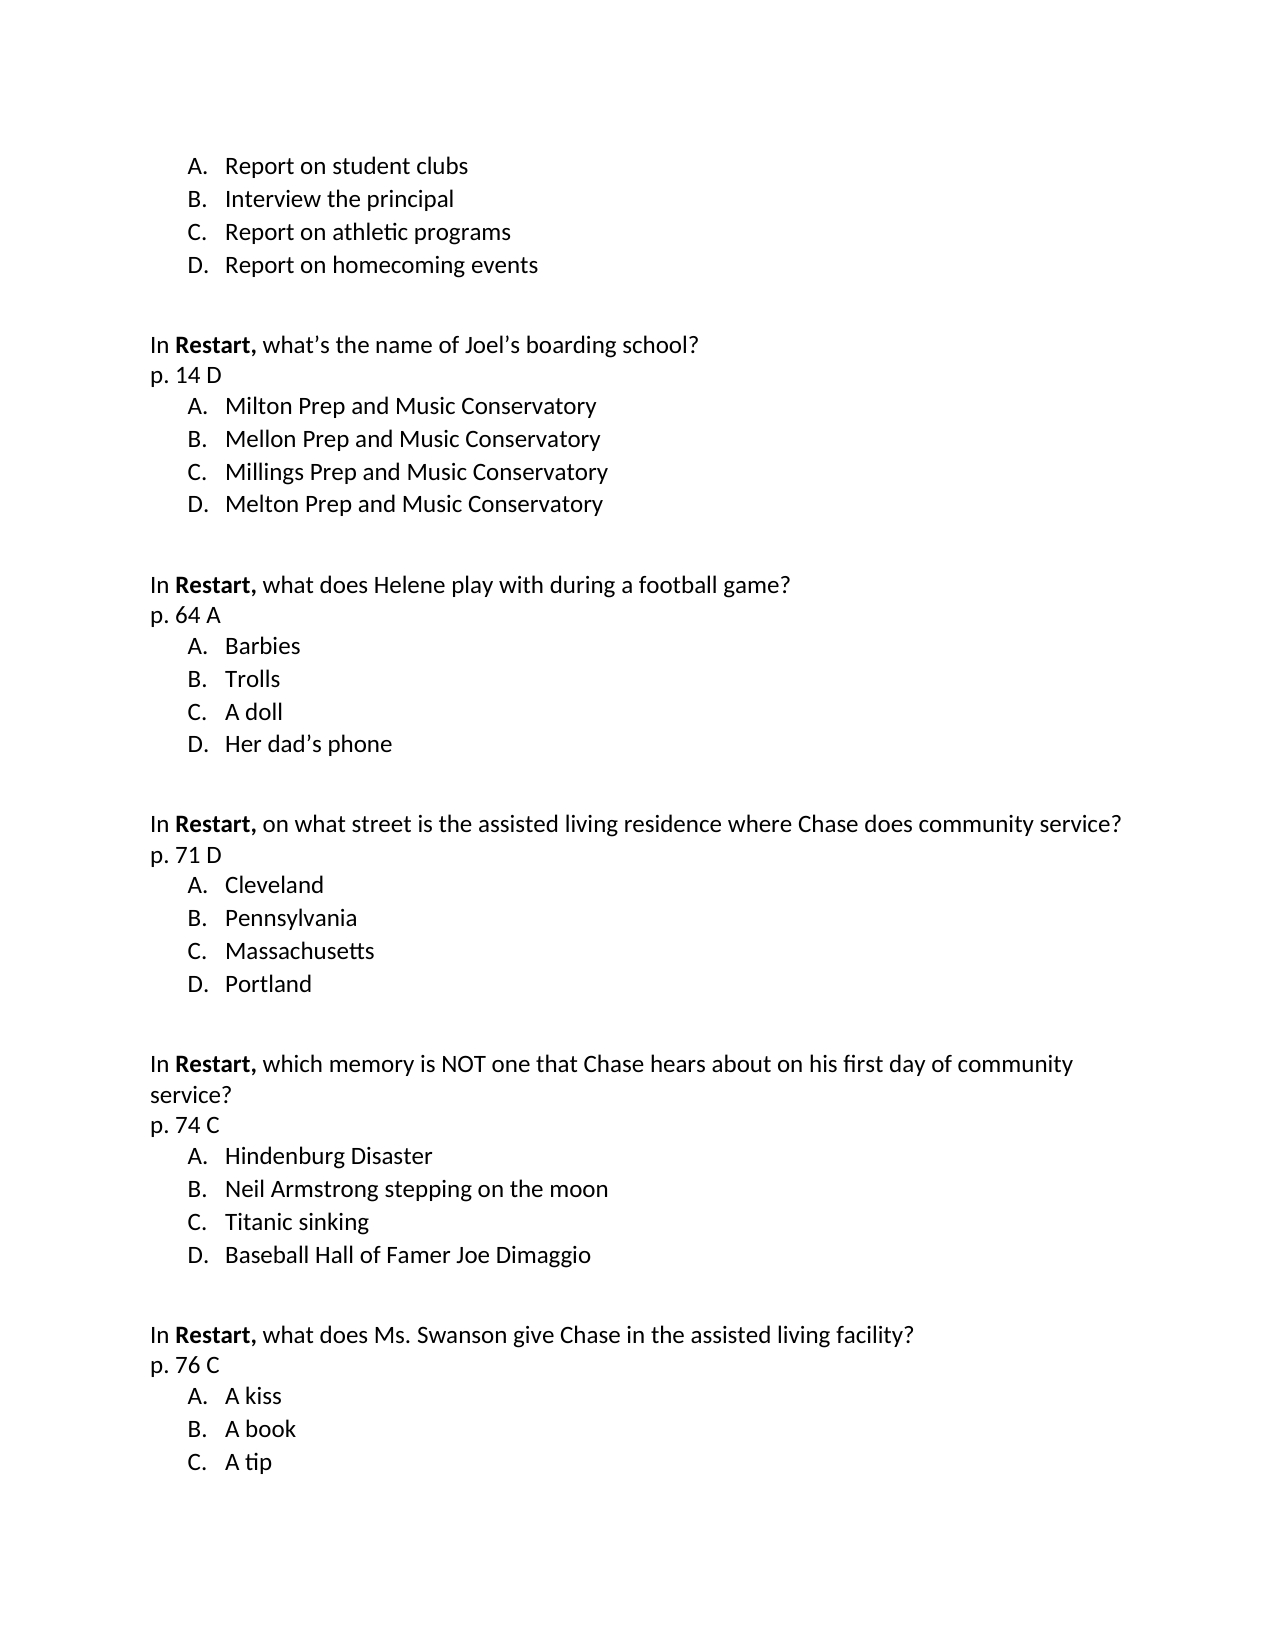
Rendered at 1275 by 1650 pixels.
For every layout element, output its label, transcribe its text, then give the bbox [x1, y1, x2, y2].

text p. 14 D [150, 359, 1125, 390]
list Interview the principal [187, 183, 1125, 213]
list Massachusetts [187, 936, 1125, 966]
list Milton Prep and Music Conservatory [187, 390, 1125, 420]
list A tip [187, 1446, 1125, 1476]
text In Restart, on what street is the assisted living residence where Chase does community service? [150, 809, 1125, 839]
list Barbies [187, 630, 1125, 660]
text In Restart, what does Ms. Swanson give Chase in the assisted living facility? [150, 1319, 1125, 1349]
text In Restart, what’s the name of Joel’s boarding school? [150, 329, 1125, 359]
list Titanic sinking [187, 1206, 1125, 1236]
text In Restart, which memory is NOT one that Chase hears about on his first day of community service? [150, 1048, 1125, 1109]
list Hindenburg Disaster [187, 1140, 1125, 1171]
list Her dad’s phone [187, 728, 1125, 759]
list Pennsylvania [187, 903, 1125, 933]
list Baseball Hall of Famer Joe Dimaggio [187, 1239, 1125, 1269]
list Mellon Prep and Music Conservatory [187, 423, 1125, 453]
list A book [187, 1413, 1125, 1443]
list Melton Prep and Music Conservatory [187, 489, 1125, 519]
text p. 64 A [150, 599, 1125, 630]
list Report on student clubs [187, 150, 1125, 181]
text p. 76 C [150, 1349, 1125, 1380]
text p. 74 C [150, 1109, 1125, 1140]
list Report on athletic programs [187, 216, 1125, 246]
list A kiss [187, 1380, 1125, 1411]
text p. 71 D [150, 839, 1125, 870]
list Trolls [187, 663, 1125, 693]
list Report on homecoming events [187, 249, 1125, 279]
list Cleveland [187, 870, 1125, 900]
list Millings Prep and Music Conservatory [187, 456, 1125, 486]
text In Restart, what does Helene play with during a football game? [150, 569, 1125, 599]
list Portland [187, 968, 1125, 999]
list A doll [187, 696, 1125, 726]
list Neil Armstrong stepping on the moon [187, 1173, 1125, 1203]
